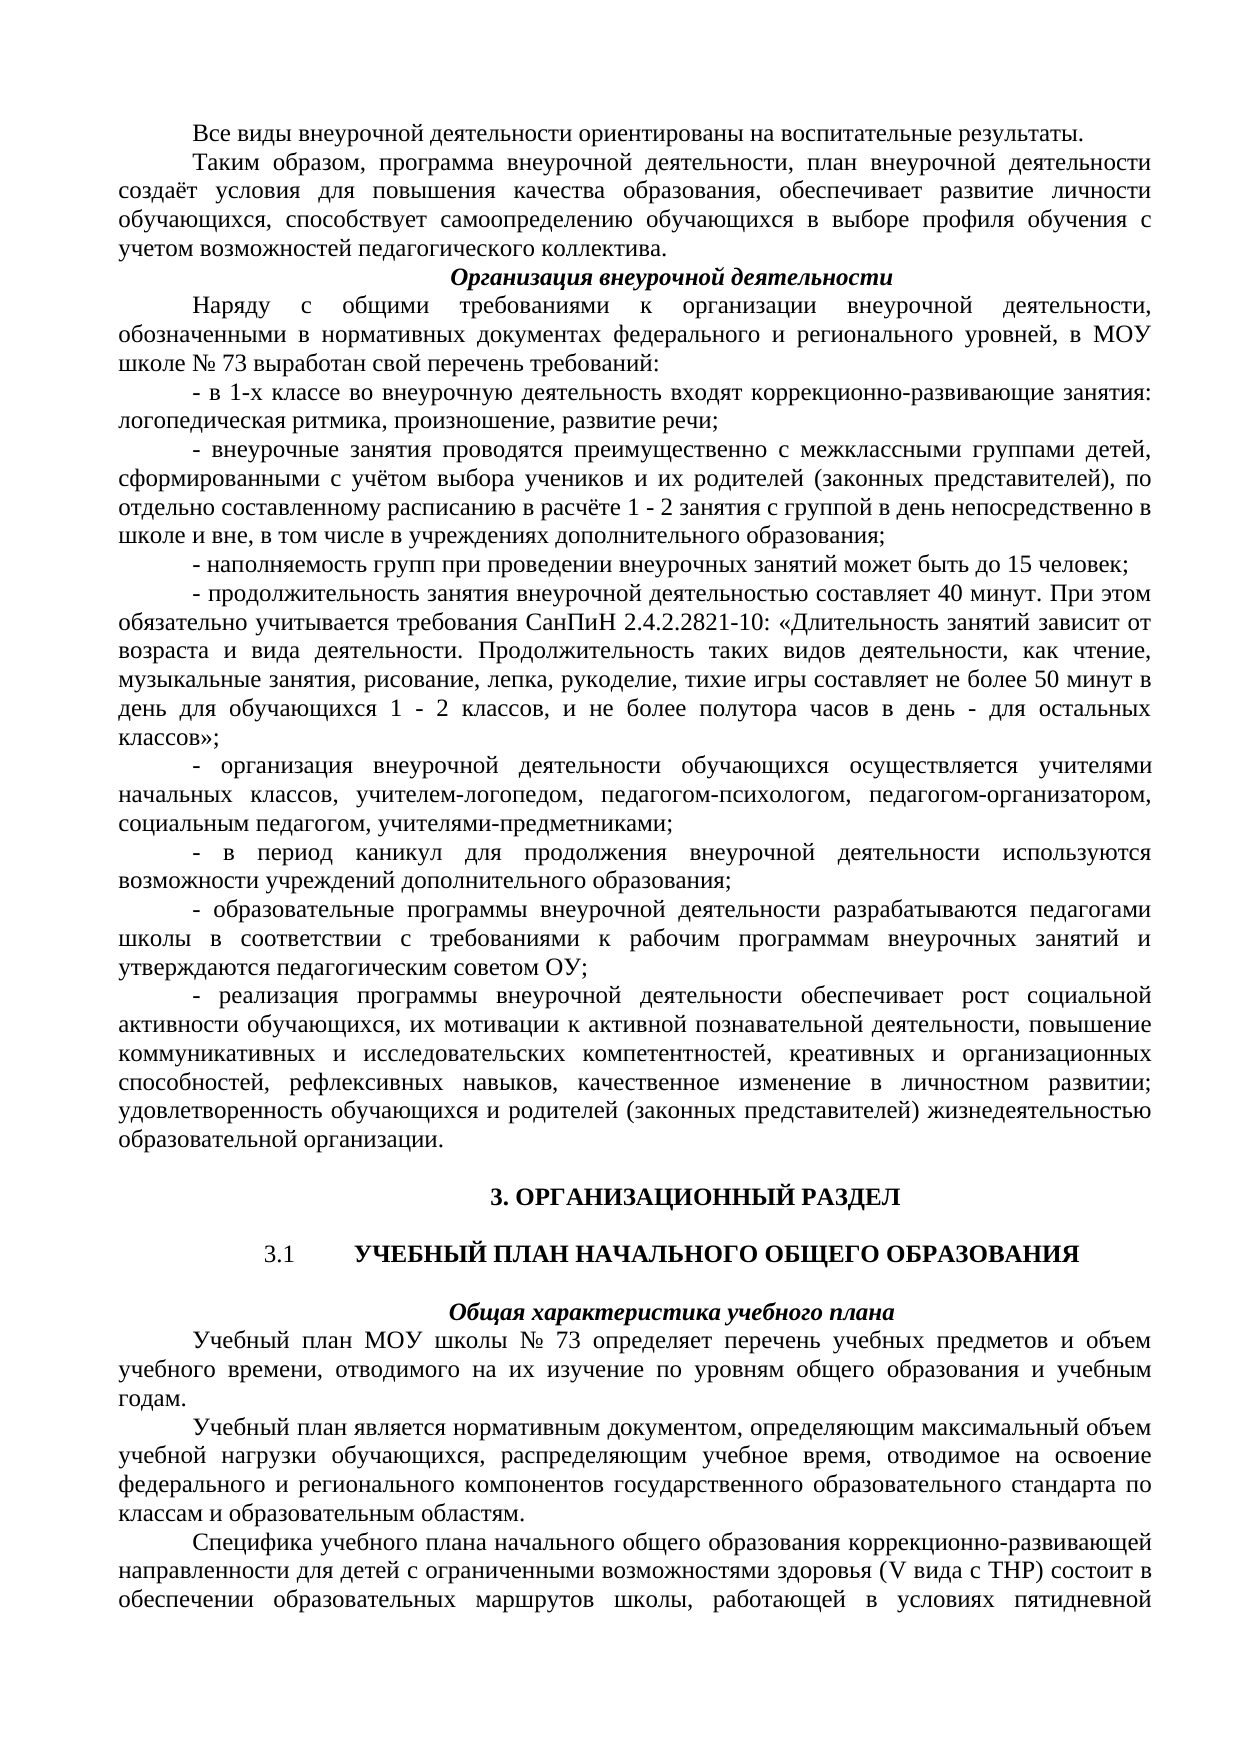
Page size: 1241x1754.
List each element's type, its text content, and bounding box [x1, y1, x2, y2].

text Наряду с общими требованиями к организации внеурочной деятельности, обозначенными в нормативных документах федерального и регионального уровней, в МОУ школе № 73 выработан свой перечень требований: [118, 291, 1152, 377]
text - образовательные программы внеурочной деятельности разрабатываются педагогами школы в соответствии с требованиями к рабочим программам внеурочных занятий и утверждаются педагогическим советом ОУ; [118, 894, 1152, 981]
text - внеурочные занятия проводятся преимущественно с межклассными группами детей, сформированными с учётом выбора учеников и их родителей (законных представителей), по отдельно составленному расписанию в расчёте 1 - 2 занятия с группой в день непосредственно в школе и вне, в том числе в учреждениях дополнительного образования; [118, 434, 1152, 549]
text - наполняемость групп при проведении внеурочных занятий может быть до 15 человек; [118, 549, 1152, 578]
text Все виды внеурочной деятельности ориентированы на воспитательные результаты. [118, 118, 1152, 147]
text - организация внеурочной деятельности обучающихся осуществляется учителями начальных классов, учителем-логопедом, педагогом-психологом, педагогом-организатором, социальным педагогом, учителями-предметниками; [118, 751, 1152, 837]
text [118, 1527, 1152, 1613]
text Таким образом, программа внеурочной деятельности, план внеурочной деятельности создаёт условия для повышения качества образования, обеспечивает развитие личности обучающихся, способствует самоопределению обучающихся в выборе профиля обучения с учетом возможностей педагогического коллектива. [118, 147, 1152, 262]
text Учебный план является нормативным документом, определяющим максимальный объем учебной нагрузки обучающихся, распределяющим учебное время, отводимое на освоение федерального и регионального компонентов государственного образовательного стандарта по классам и образовательным областям. [118, 1412, 1152, 1527]
text - реализация программы внеурочной деятельности обеспечивает рост социальной активности обучающихся, их мотивации к активной познавательной деятельности, повышение коммуникативных и исследовательских компетентностей, креативных и организационных способностей, рефлексивных навыков, качественное изменение в личностном развитии; удовлетворенность обучающихся и родителей (законных представителей) жизнедеятельностью образовательной организации. [118, 981, 1152, 1153]
list УЧЕБНЫЙ ПЛАН НАЧАЛЬНОГО ОБЩЕГО ОБРАЗОВАНИЯ [118, 1239, 1152, 1268]
text - в период каникул для продолжения внеурочной деятельности используются возможности учреждений дополнительного образования; [118, 837, 1152, 894]
text - продолжительность занятия внеурочной деятельностью составляет 40 минут. При этом обязательно учитывается требования СанПиН 2.4.2.2821-10: «Длительность занятий зависит от возраста и вида деятельности. Продолжительность таких видов деятельности, как чтение, музыкальные занятия, рисование, лепка, рукоделие, тихие игры составляет не более 50 минут в день для обучающихся 1 - 2 классов, и не более полутора часов в день - для остальных классов»; [118, 578, 1152, 751]
text Учебный план МОУ школы № 73 определяет перечень учебных предметов и объем учебного времени, отводимого на их изучение по уровням общего образования и учебным годам. [118, 1326, 1152, 1412]
text 3. ОРГАНИЗАЦИОННЫЙ РАЗДЕЛ [178, 1182, 1152, 1211]
text Общая характеристика учебного плана [118, 1297, 1152, 1326]
text Организация внеурочной деятельности [118, 262, 1152, 291]
text - в 1-х классе во внеурочную деятельность входят коррекционно-развивающие занятия: логопедическая ритмика, произношение, развитие речи; [118, 377, 1152, 434]
